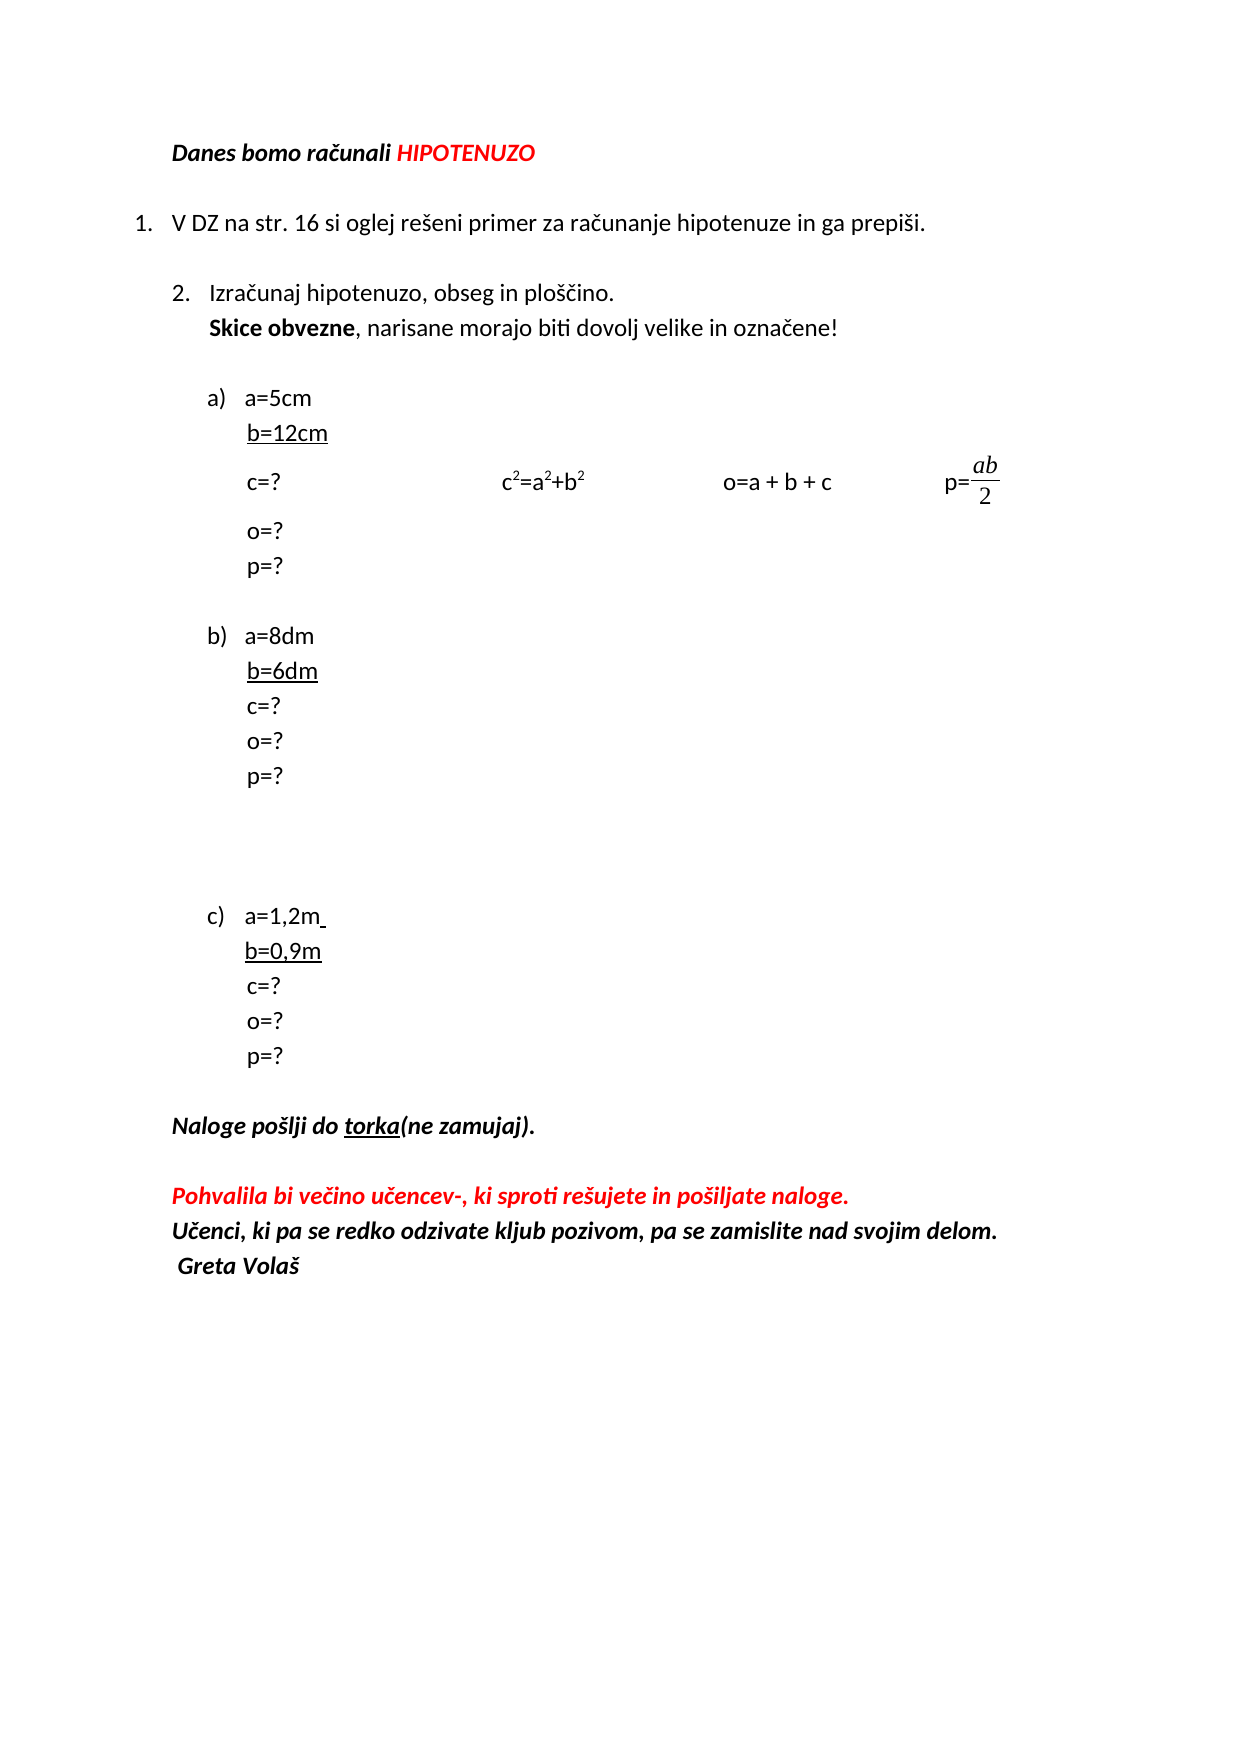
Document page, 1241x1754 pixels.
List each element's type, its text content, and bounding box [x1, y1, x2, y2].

list Naloge pošlji do torka(ne zamujaj). [172, 1110, 1137, 1141]
list b=12cm [247, 417, 1137, 447]
list Skice obvezne, narisane morajo biti dovolj velike in označene! [209, 312, 1137, 342]
list Greta Volaš [172, 1250, 1137, 1281]
list a=5cm [207, 382, 1137, 412]
list a=8dm [207, 620, 1137, 651]
list a=1,2m [207, 900, 1137, 931]
list p=? [247, 1040, 1137, 1071]
list o=? [247, 1005, 1137, 1036]
list Danes bomo računali HIPOTENUZO [172, 137, 1137, 167]
list Izračunaj hipotenuzo, obseg in ploščino. [172, 277, 1137, 307]
list o=? [247, 515, 1137, 546]
list b=6dm [247, 655, 1137, 686]
list o=? [247, 725, 1137, 756]
list Učenci, ki pa se redko odzivate kljub pozivom, pa se zamislite nad svojim delom. [172, 1215, 1137, 1246]
list c=? [247, 690, 1137, 721]
list Pohvalila bi večino učencev-, ki sproti rešujete in pošiljate naloge. [172, 1180, 1137, 1211]
list V DZ na str. 16 si oglej rešeni primer za računanje hipotenuze in ga prepiši. [134, 207, 1137, 237]
list p=? [247, 760, 1137, 791]
list b=0,9m [244, 935, 1137, 966]
list c=? [247, 970, 1137, 1001]
list p=? [247, 550, 1137, 581]
list c=? c2=a2+b2 o=a + b + c p= [247, 452, 1137, 511]
